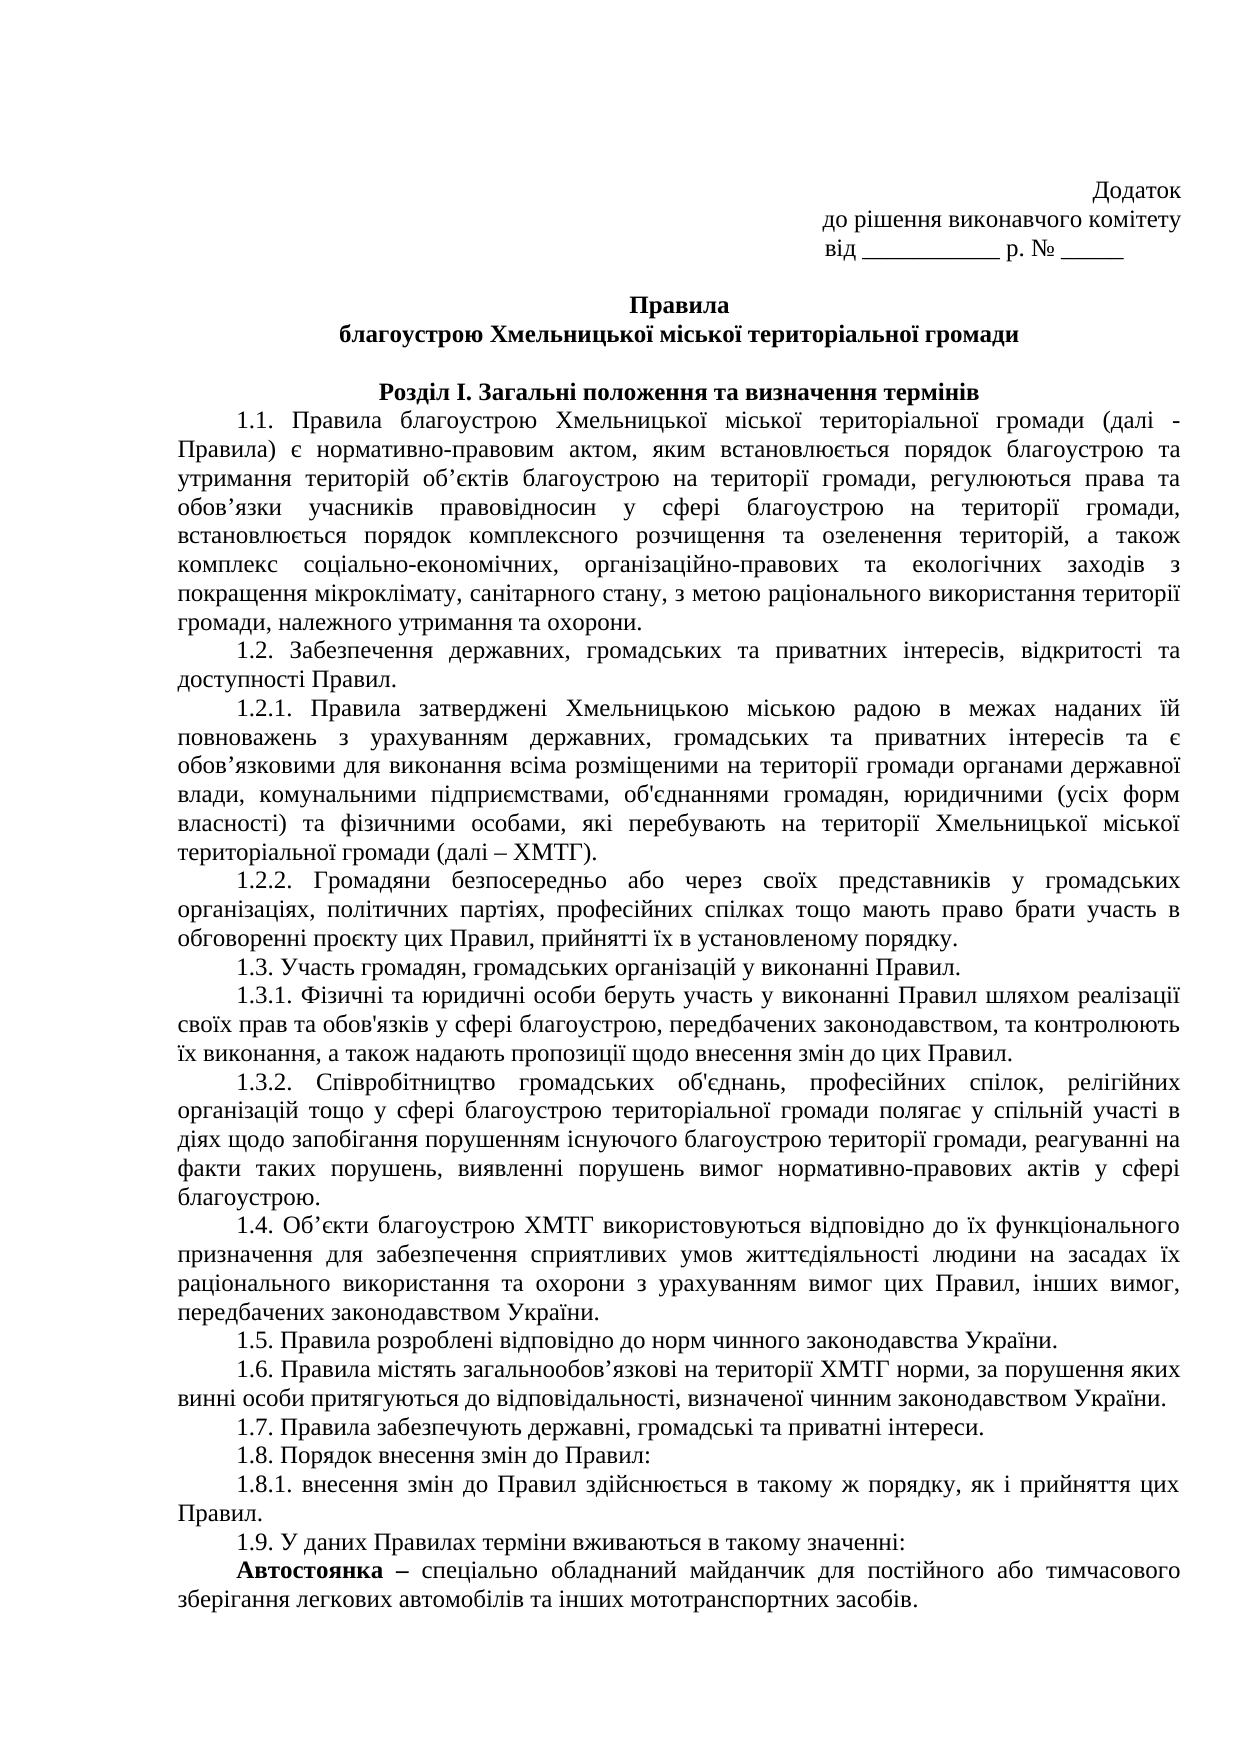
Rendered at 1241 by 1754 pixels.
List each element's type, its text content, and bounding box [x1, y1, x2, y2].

text від ___________ р. № _____ [767, 233, 1181, 262]
text 1.8.1. внесення змін до Правил здійснюється в такому ж порядку, як і прийняття цих Правил. [177, 1469, 1181, 1527]
text 1.3.1. Фізичні та юридичні особи беруть участь у виконанні Правил шляхом реалізації своїх прав та обов'язків у сфері благоустрою, передбачених законодавством, та контролюють їх виконання, а також надають пропозиції щодо внесення змін до цих Правил. [177, 981, 1181, 1067]
text Додаток [797, 176, 1181, 204]
text 1.5. Правила розроблені відповідно до норм чинного законодавства України. [177, 1326, 1181, 1354]
text Автостоянка – спеціально обладнаний майданчик для постійного або тимчасового зберігання легкових автомобілів та інших мототранспортних засобів. [177, 1556, 1181, 1613]
text благоустрою Хмельницької міської територіальної громади [177, 319, 1181, 348]
text 1.9. У даних Правилах терміни вживаються в такому значенні: [177, 1527, 1181, 1556]
text 1.2. Забезпечення державних, громадських та приватних інтересів, відкритості та доступності Правил. [177, 636, 1181, 693]
text 1.1. Правила благоустрою Хмельницької міської територіальної громади (далі - Правила) є нормативно-правовим актом, яким встановлюється порядок благоустрою та утримання територій об’єктів благоустрою на території громади, регулюються права та обов’язки учасників правовідносин у сфері благоустрою на території громади, встановлюється порядок комплексного розчищення та озеленення територій, а також комплекс соціально-економічних, організаційно-правових та екологічних заходів з покращення мікроклімату, санітарного стану, з метою раціонального використання території громади, належного утримання та охорони. [177, 406, 1181, 636]
text 1.8. Порядок внесення змін до Правил: [177, 1441, 1181, 1469]
text Правила [177, 291, 1181, 319]
text 1.6. Правила містять загальнообов’язкові на території ХМТГ норми, за порушення яких винні особи притягуються до відповідальності, визначеної чинним законодавством України. [177, 1354, 1181, 1412]
text до рішення виконавчого комітету [783, 204, 1181, 233]
text 1.2.2. Громадяни безпосередньо або через своїх представників у громадських організаціях, політичних партіях, професійних спілках тощо мають право брати участь в обговоренні проєкту цих Правил, прийнятті їх в установленому порядку. [177, 866, 1181, 952]
text 1.2.1. Правила затверджені Хмельницькою міською радою в межах наданих їй повноважень з урахуванням державних, громадських та приватних інтересів та є обов’язковими для виконання всіма розміщеними на території громади органами державної влади, комунальними підприємствами, об'єднаннями громадян, юридичними (усіх форм власності) та фізичними особами, які перебувають на території Хмельницької міської територіальної громади (далі – ХМТГ). [177, 693, 1181, 866]
text 1.3. Участь громадян, громадських організацій у виконанні Правил. [177, 952, 1181, 981]
text Розділ І. Загальні положення та визначення термінів [177, 377, 1181, 406]
text 1.3.2. Співробітництво громадських об'єднань, професійних спілок, релігійних організацій тощо у сфері благоустрою територіальної громади полягає у спільній участі в діях щодо запобігання порушенням існуючого благоустрою території громади, реагуванні на факти таких порушень, виявленні порушень вимог нормативно-правових актів у сфері благоустрою. [177, 1067, 1181, 1211]
text 1.7. Правила забезпечують державні, громадські та приватні інтереси. [177, 1412, 1181, 1441]
text 1.4. Об’єкти благоустрою ХМТГ використовуються відповідно до їх функціонального призначення для забезпечення сприятливих умов життєдіяльності людини на засадах їх раціонального використання та охорони з урахуванням вимог цих Правил, інших вимог, передбачених законодавством України. [177, 1211, 1181, 1326]
